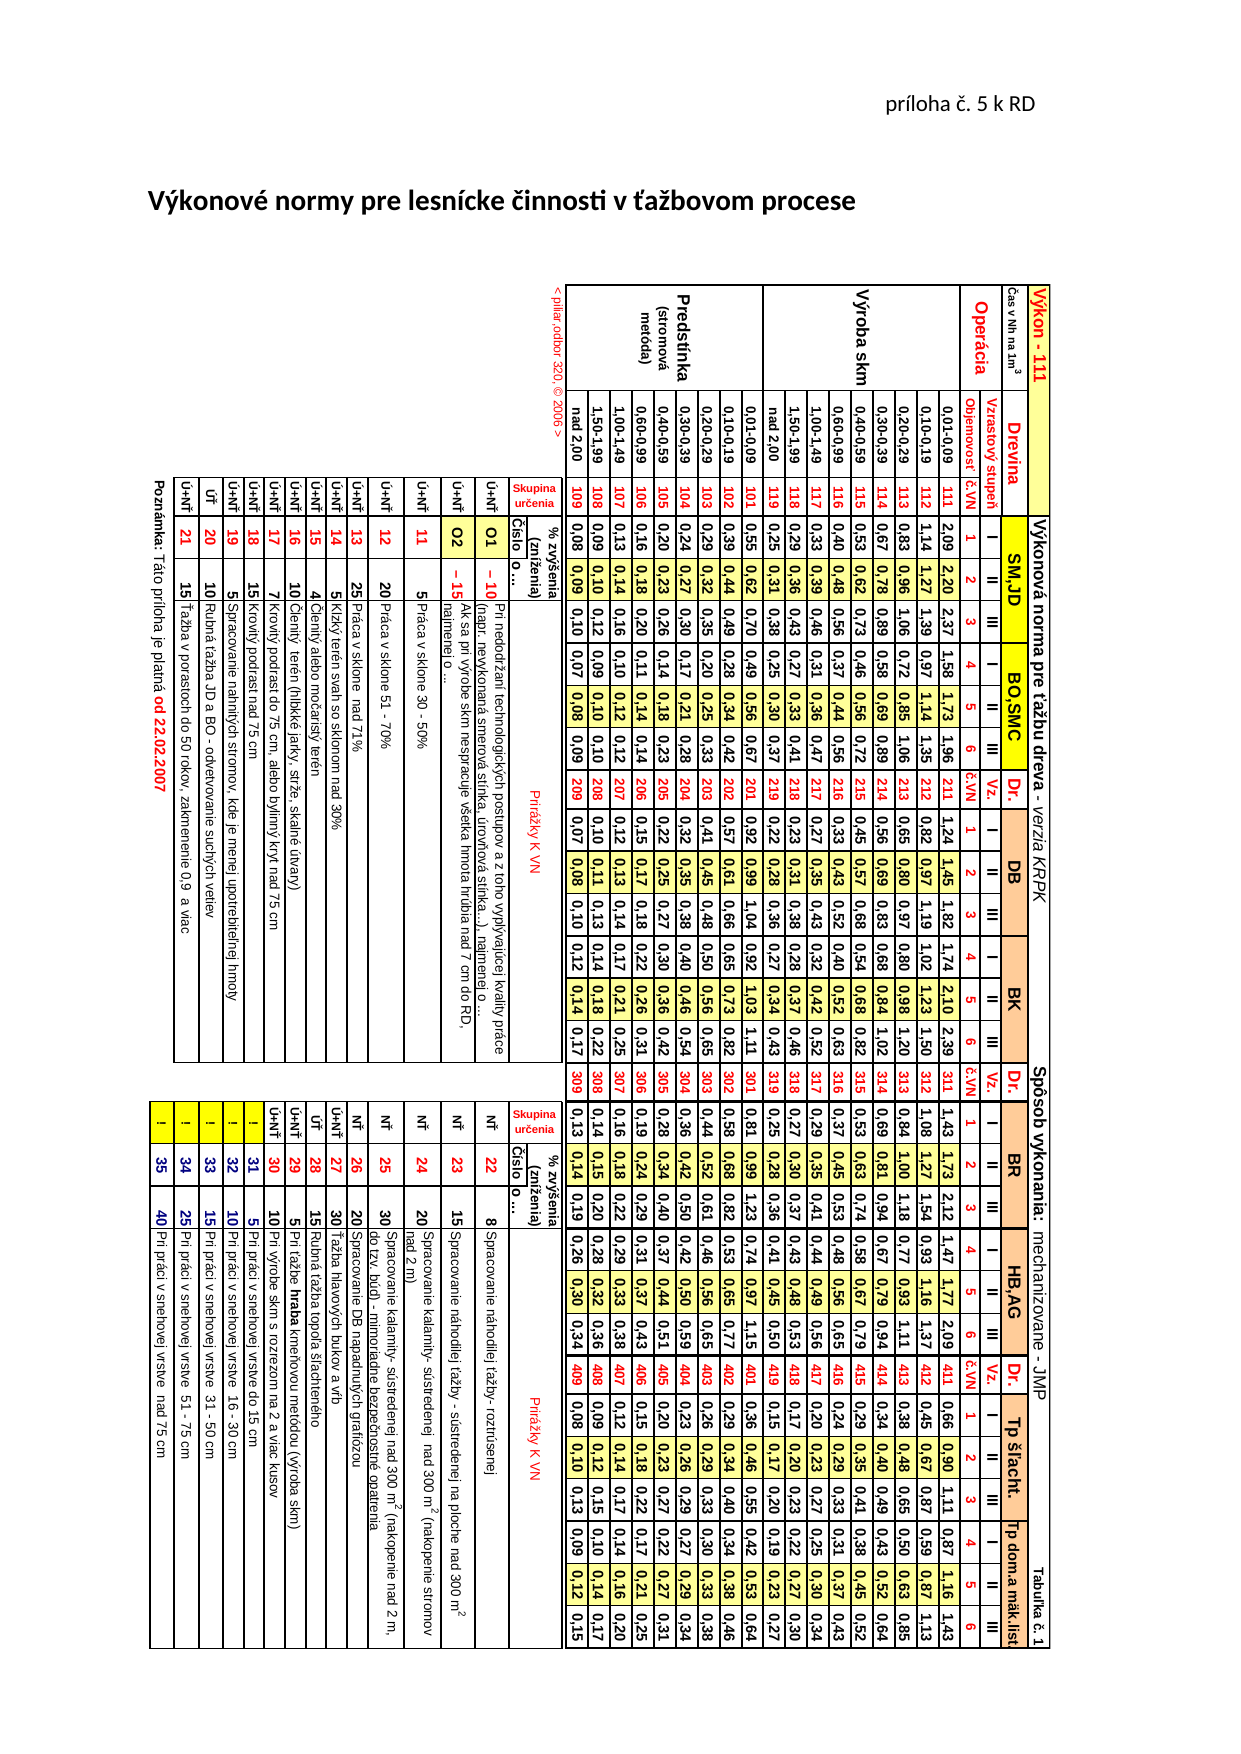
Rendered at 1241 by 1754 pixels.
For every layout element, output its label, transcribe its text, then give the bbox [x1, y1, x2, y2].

text Výkonové normy pre lesnícke činnosti v ťažbovom procese [148, 182, 1093, 218]
text príloha č. 5 k RD [811, 89, 1093, 117]
